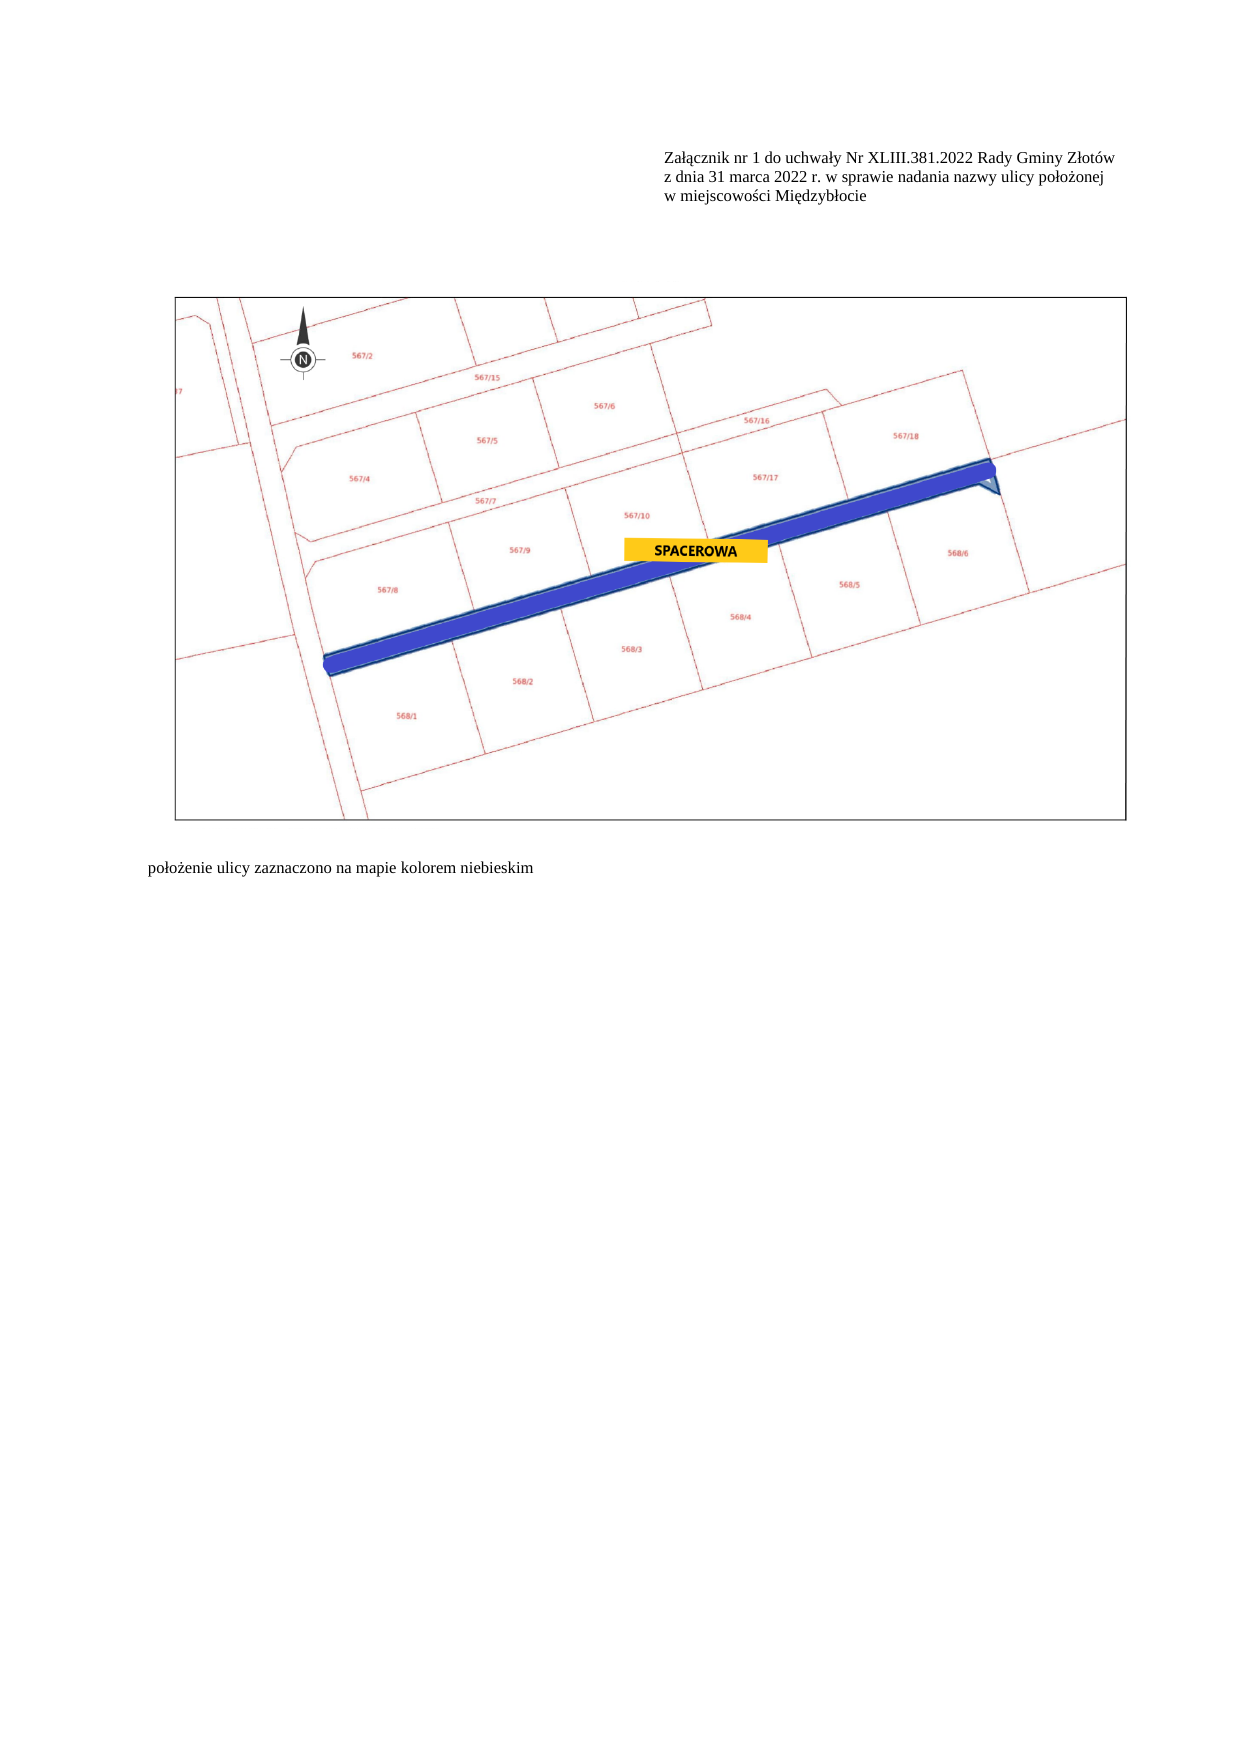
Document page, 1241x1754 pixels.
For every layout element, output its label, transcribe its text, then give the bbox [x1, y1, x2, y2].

text z dnia 31 marca 2022 r. w sprawie nadania nazwy ulicy położonej w miejscowości Międzybłocie [148, 167, 1152, 205]
text położenie ulicy zaznaczono na mapie kolorem niebieskim [148, 857, 1152, 877]
picture [147, 281, 1152, 829]
text Załącznik nr 1 do uchwały Nr XLIII.381.2022 Rady Gminy Złotów [148, 148, 1152, 167]
